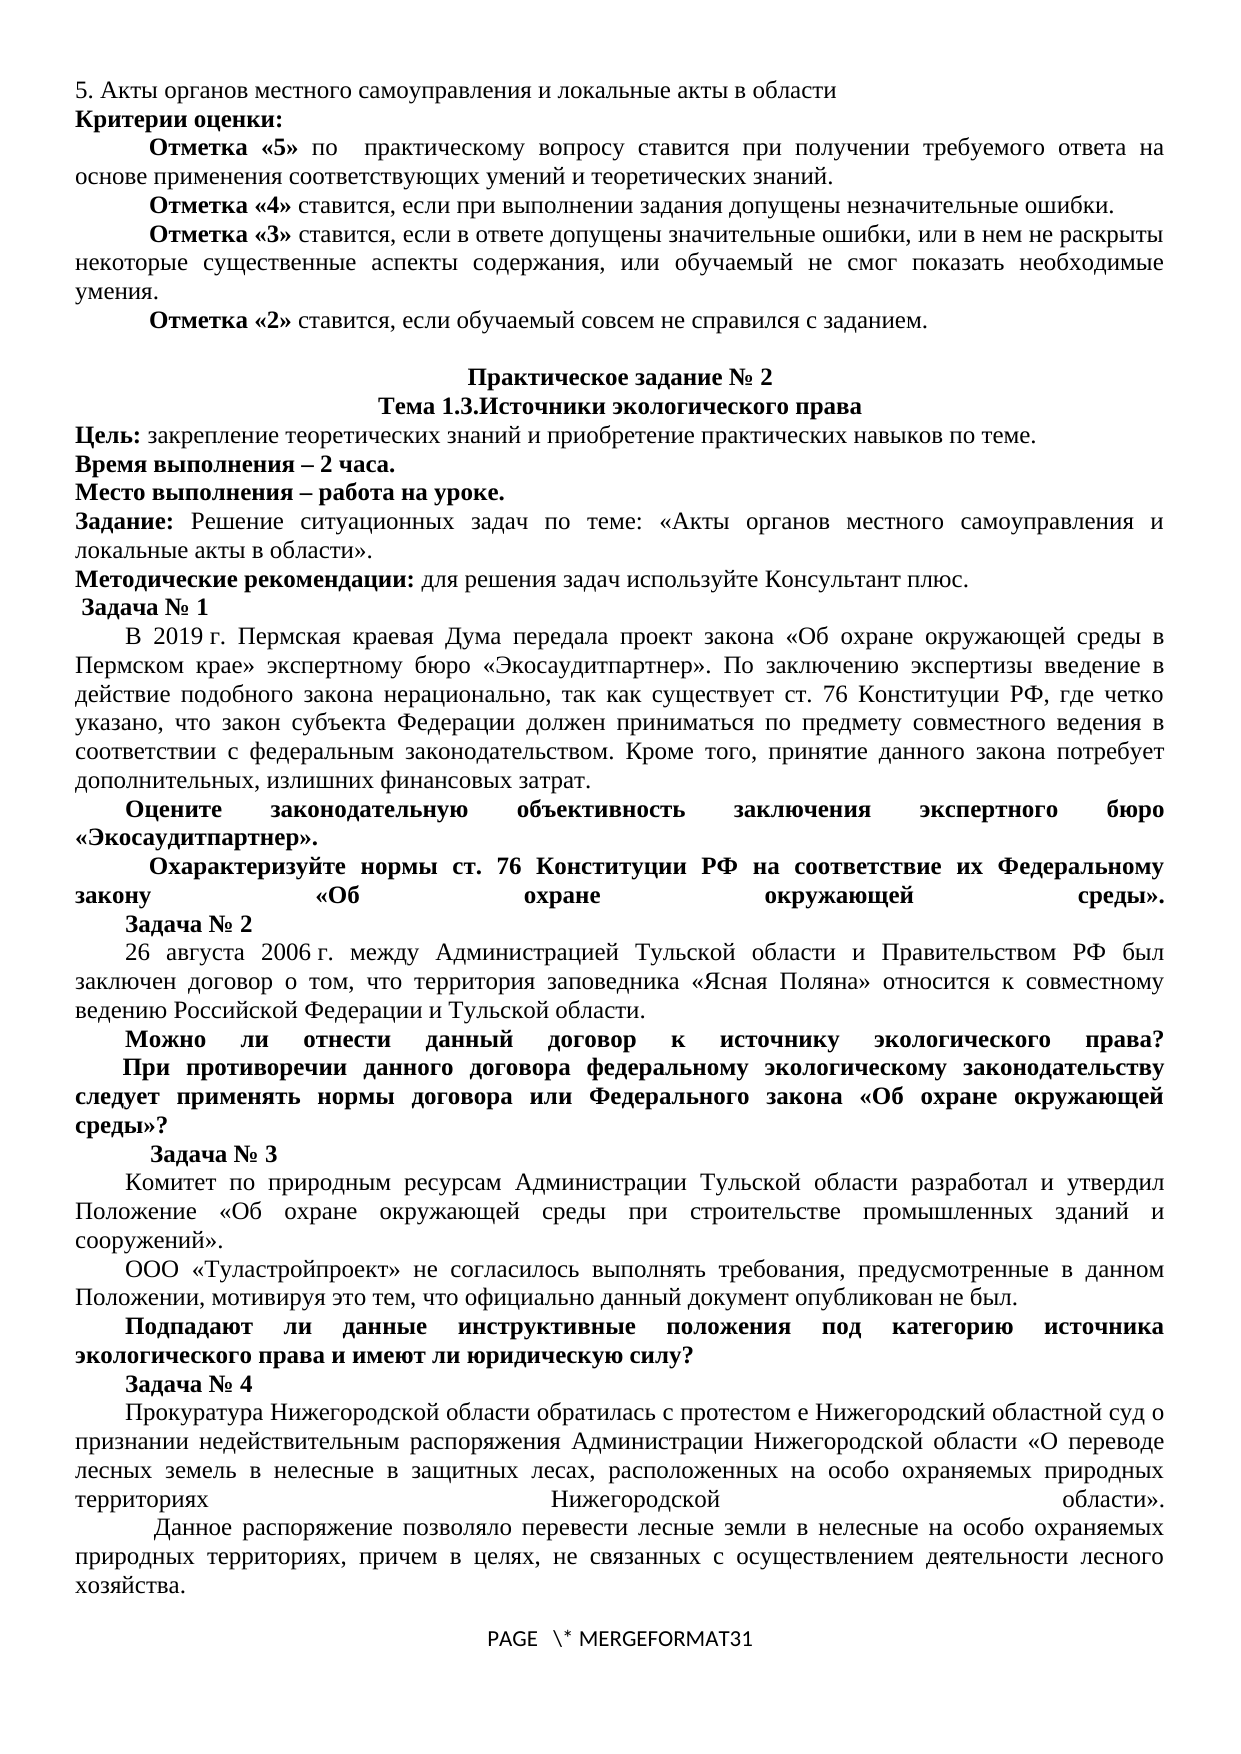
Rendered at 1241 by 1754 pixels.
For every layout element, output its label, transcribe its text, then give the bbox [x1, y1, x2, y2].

text Отметка «2» ставится, если обучаемый совсем не справился с заданием. [75, 305, 1165, 334]
text В 2019 г. Пермская краевая Дума передала проект закона «Об охране окружающей среды в Пермском крае» экспертному бюро «Экосаудитпартнер». По заключению экспертизы введение в действие подобного закона нерационально, так как существует ст. 76 Конституции РФ, где четко указано, что закон субъекта Федерации должен приниматься по предмету совместного ведения в соответствии с федеральным законодательством. Кроме того, принятие данного закона потребует дополнительных, излишних финансовых затрат. [75, 621, 1165, 794]
text Тема 1.3.Источники экологического права [75, 391, 1165, 420]
text Критерии оценки: [75, 104, 1165, 132]
text Оцените законодательную объективность заключения экспертного бюро «Экосаудитпартнер». [75, 794, 1165, 851]
text Подпадают ли данные инструктивные положения под категорию источника экологического права и имеют ли юридическую силу? [75, 1311, 1165, 1369]
text Задание: Решение ситуационных задач по теме: «Акты органов местного самоуправления и локальные акты в области». [75, 506, 1165, 564]
text Методические рекомендации: для решения задач используйте Консультант плюс. [75, 564, 1165, 592]
text Задача № 1 [75, 592, 1165, 621]
text Отметка «3» ставится, если в ответе допущены значительные ошибки, или в нем не раскрыты некоторые существенные аспекты содержания, или обучаемый не смог показать необходимые умения. [75, 219, 1165, 305]
text Место выполнения – работа на уроке. [75, 477, 1165, 506]
text Задача № 4 [75, 1369, 1165, 1397]
text Практическое задание № 2 [75, 362, 1165, 391]
text 26 августа 2006 г. между Администрацией Тульской области и Правительством РФ был заключен договор о том, что территория заповедника «Ясная Поляна» относится к совместному ведению Российской Федерации и Тульской области. [75, 937, 1165, 1024]
text Комитет по природным ресурсам Администрации Тульской области разработал и утвердил Положение «Об охране окружающей среды при строительстве промышленных зданий и сооружений». [75, 1167, 1165, 1254]
text Цель: закрепление теоретических знаний и приобретение практических навыков по теме. [75, 420, 1165, 449]
text Отметка «4» ставится, если при выполнении задания допущены незначительные ошибки. [75, 190, 1165, 219]
text Можно ли отнести данный договор к источнику экологического права? При противоречии данного договора федеральному экологическому законодательству следует применять нормы договора или Федерального закона «Об охране окружающей среды»? Задача № 3 [75, 1024, 1165, 1167]
text Охарактеризуйте нормы ст. 76 Конституции РФ на соответствие их Федеральному закону «Об охране окружающей среды». Задача № 2 [75, 851, 1165, 937]
text Время выполнения – 2 часа. [75, 449, 1165, 477]
text ООО «Туластройпроект» не согласилось выполнять требования, предусмотренные в данном Положении, мотивируя это тем, что официально данный документ опубликован не был. [75, 1254, 1165, 1311]
text Отметка «5» по практическому вопросу ставится при получении требуемого ответа на основе применения соответствующих умений и теоретических знаний. [75, 132, 1165, 190]
text Прокуратура Нижегородской области обратилась с протестом е Нижегородский областной суд о признании недействительным распоряжения Администрации Нижегородской области «О переводе лесных земель в нелесные в защитных лесах, расположенных на особо охраняемых природных территориях Нижегородской области». Данное распоряжение позволяло перевести лесные земли в нелесные на особо охраняемых природных территориях, причем в целях, не связанных с осуществлением деятельности лесного хозяйства. [75, 1397, 1165, 1599]
text 5. Акты органов местного самоуправления и локальные акты в области [75, 75, 1165, 104]
